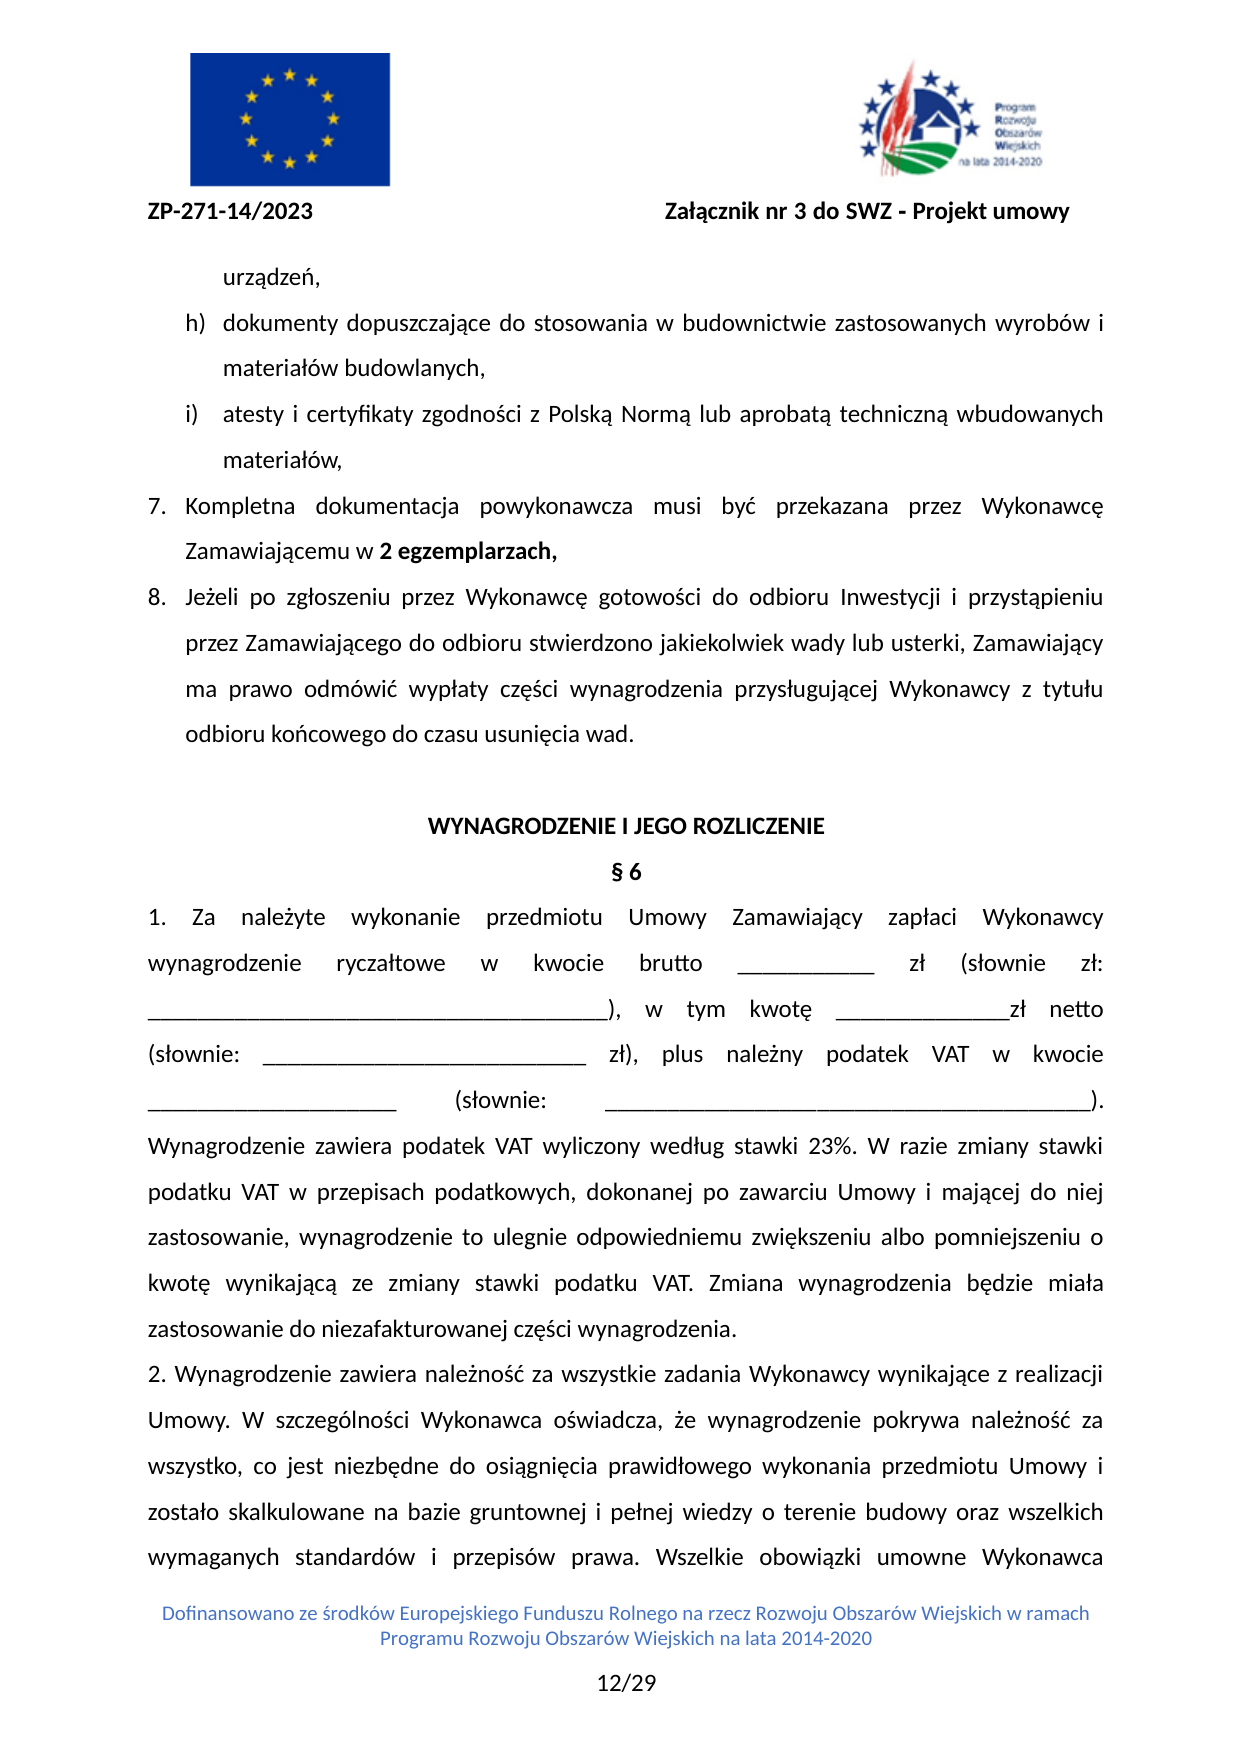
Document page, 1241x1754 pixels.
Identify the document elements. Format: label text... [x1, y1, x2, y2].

list kosztorys powykonawczy z uwzględnieniem nazw wbudowanych materiałów i urządzeń, [185, 261, 1105, 292]
list Kompletna dokumentacja powykonawcza musi być przekazana przez Wykonawcę Zamawiającemu w 2 egzemplarzach, [148, 490, 1105, 566]
list dokumenty dopuszczające do stosowania w budownictwie zastosowanych wyrobów i materiałów budowlanych, [185, 307, 1105, 383]
picture [190, 53, 1063, 188]
text 1. Za należyte wykonanie przedmiotu Umowy Zamawiający zapłaci Wykonawcy wynagrodzenie ryczałtowe w kwocie brutto ___________ zł (słownie zł: _____________________________________), w tym kwotę ______________zł netto (słownie: __________________________ zł), plus należny podatek VAT w kwocie ____________________ (słownie: _______________________________________). Wynagrodzenie zawiera podatek VAT wyliczony według stawki 23%. W razie zmiany stawki podatku VAT w przepisach podatkowych, dokonanej po zawarciu Umowy i mającej do niej zastosowanie, wynagrodzenie to ulegnie odpowiedniemu zwiększeniu albo pomniejszeniu o kwotę wynikającą ze zmiany stawki podatku VAT. Zmiana wynagrodzenia będzie miała zastosowanie do niezafakturowanej części wynagrodzenia. [148, 901, 1105, 1343]
list atesty i certyfikaty zgodności z Polską Normą lub aprobatą techniczną wbudowanych materiałów, [185, 398, 1105, 474]
text Wynagrodzenie i jego rozliczenie [148, 810, 1105, 840]
list Jeżeli po zgłoszeniu przez Wykonawcę gotowości do odbioru Inwestycji i przystąpieniu przez Zamawiającego do odbioru stwierdzono jakiekolwiek wady lub usterki, Zamawiający ma prawo odmówić wypłaty części wynagrodzenia przysługującej Wykonawcy z tytułu odbioru końcowego do czasu usunięcia wad. [148, 581, 1105, 749]
text § 6 [148, 856, 1105, 886]
